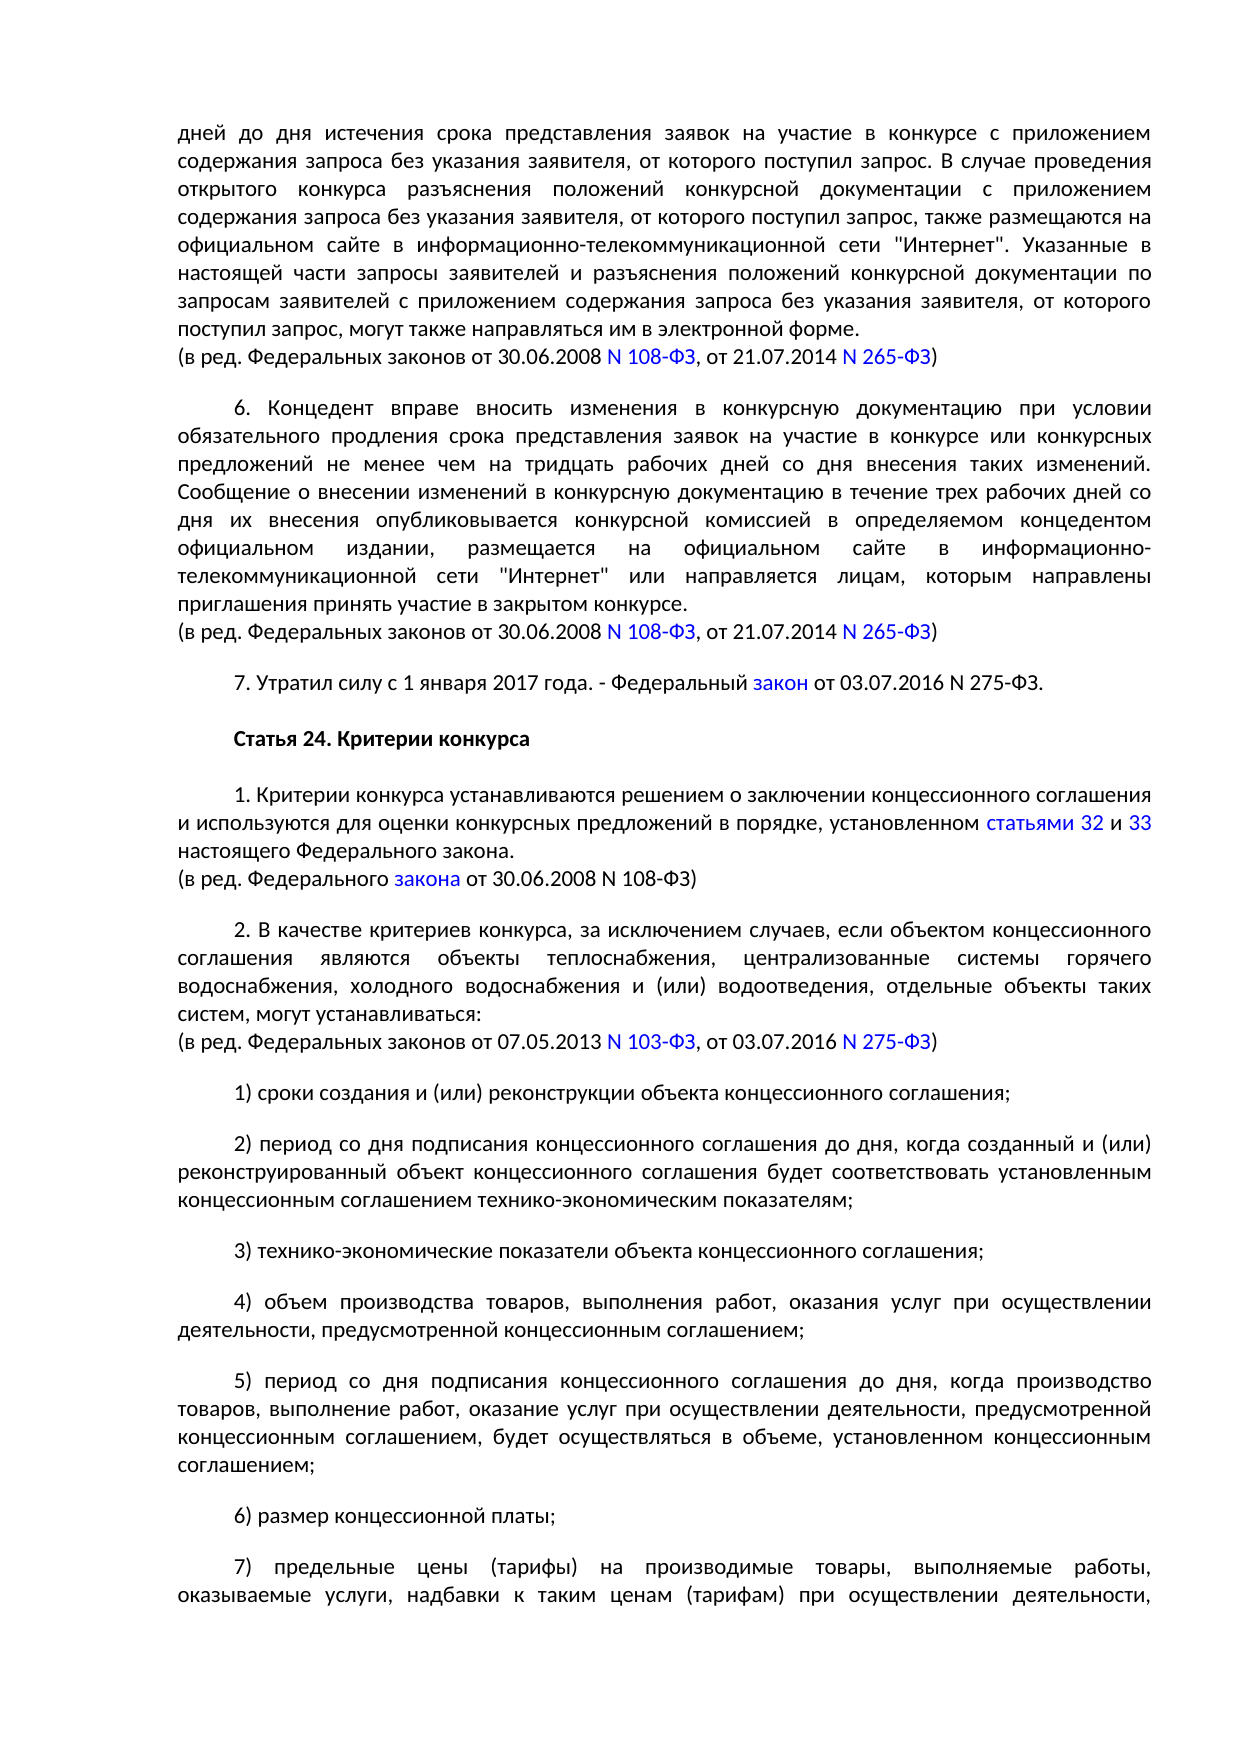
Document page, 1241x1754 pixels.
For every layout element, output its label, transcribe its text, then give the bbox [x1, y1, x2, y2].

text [177, 118, 1152, 342]
text 1. Критерии конкурса устанавливаются решением о заключении концессионного соглашения и используются для оценки конкурсных предложений в порядке, установленном статьями 32 и 33 настоящего Федерального закона. [177, 780, 1152, 864]
text (в ред. Федеральных законов от 30.06.2008 N 108-ФЗ, от 21.07.2014 N 265-ФЗ) [177, 342, 1152, 370]
text 2. В качестве критериев конкурса, за исключением случаев, если объектом концессионного соглашения являются объекты теплоснабжения, централизованные системы горячего водоснабжения, холодного водоснабжения и (или) водоотведения, отдельные объекты таких систем, могут устанавливаться: [177, 915, 1152, 1027]
text (в ред. Федерального закона от 30.06.2008 N 108-ФЗ) [177, 864, 1152, 892]
text 4) объем производства товаров, выполнения работ, оказания услуг при осуществлении деятельности, предусмотренной концессионным соглашением; [177, 1287, 1152, 1343]
title Статья 24. Критерии конкурса [177, 724, 1152, 752]
text 6) размер концессионной платы; [177, 1501, 1152, 1529]
text 3) технико-экономические показатели объекта концессионного соглашения; [177, 1236, 1152, 1264]
text 2) период со дня подписания концессионного соглашения до дня, когда созданный и (или) реконструированный объект концессионного соглашения будет соответствовать установленным концессионным соглашением технико-экономическим показателям; [177, 1129, 1152, 1213]
text 7. Утратил силу с 1 января 2017 года. - Федеральный закон от 03.07.2016 N 275-ФЗ. [177, 668, 1152, 696]
text (в ред. Федеральных законов от 07.05.2013 N 103-ФЗ, от 03.07.2016 N 275-ФЗ) [177, 1027, 1152, 1056]
text 6. Концедент вправе вносить изменения в конкурсную документацию при условии обязательного продления срока представления заявок на участие в конкурсе или конкурсных предложений не менее чем на тридцать рабочих дней со дня внесения таких изменений. Сообщение о внесении изменений в конкурсную документацию в течение трех рабочих дней со дня их внесения опубликовывается конкурсной комиссией в определяемом концедентом официальном издании, размещается на официальном сайте в информационно-телекоммуникационной сети "Интернет" или направляется лицам, которым направлены приглашения принять участие в закрытом конкурсе. [177, 393, 1152, 617]
text 1) сроки создания и (или) реконструкции объекта концессионного соглашения; [177, 1078, 1152, 1106]
text 5) период со дня подписания концессионного соглашения до дня, когда производство товаров, выполнение работ, оказание услуг при осуществлении деятельности, предусмотренной концессионным соглашением, будет осуществляться в объеме, установленном концессионным соглашением; [177, 1366, 1152, 1478]
text (в ред. Федеральных законов от 30.06.2008 N 108-ФЗ, от 21.07.2014 N 265-ФЗ) [177, 617, 1152, 645]
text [177, 1552, 1152, 1608]
